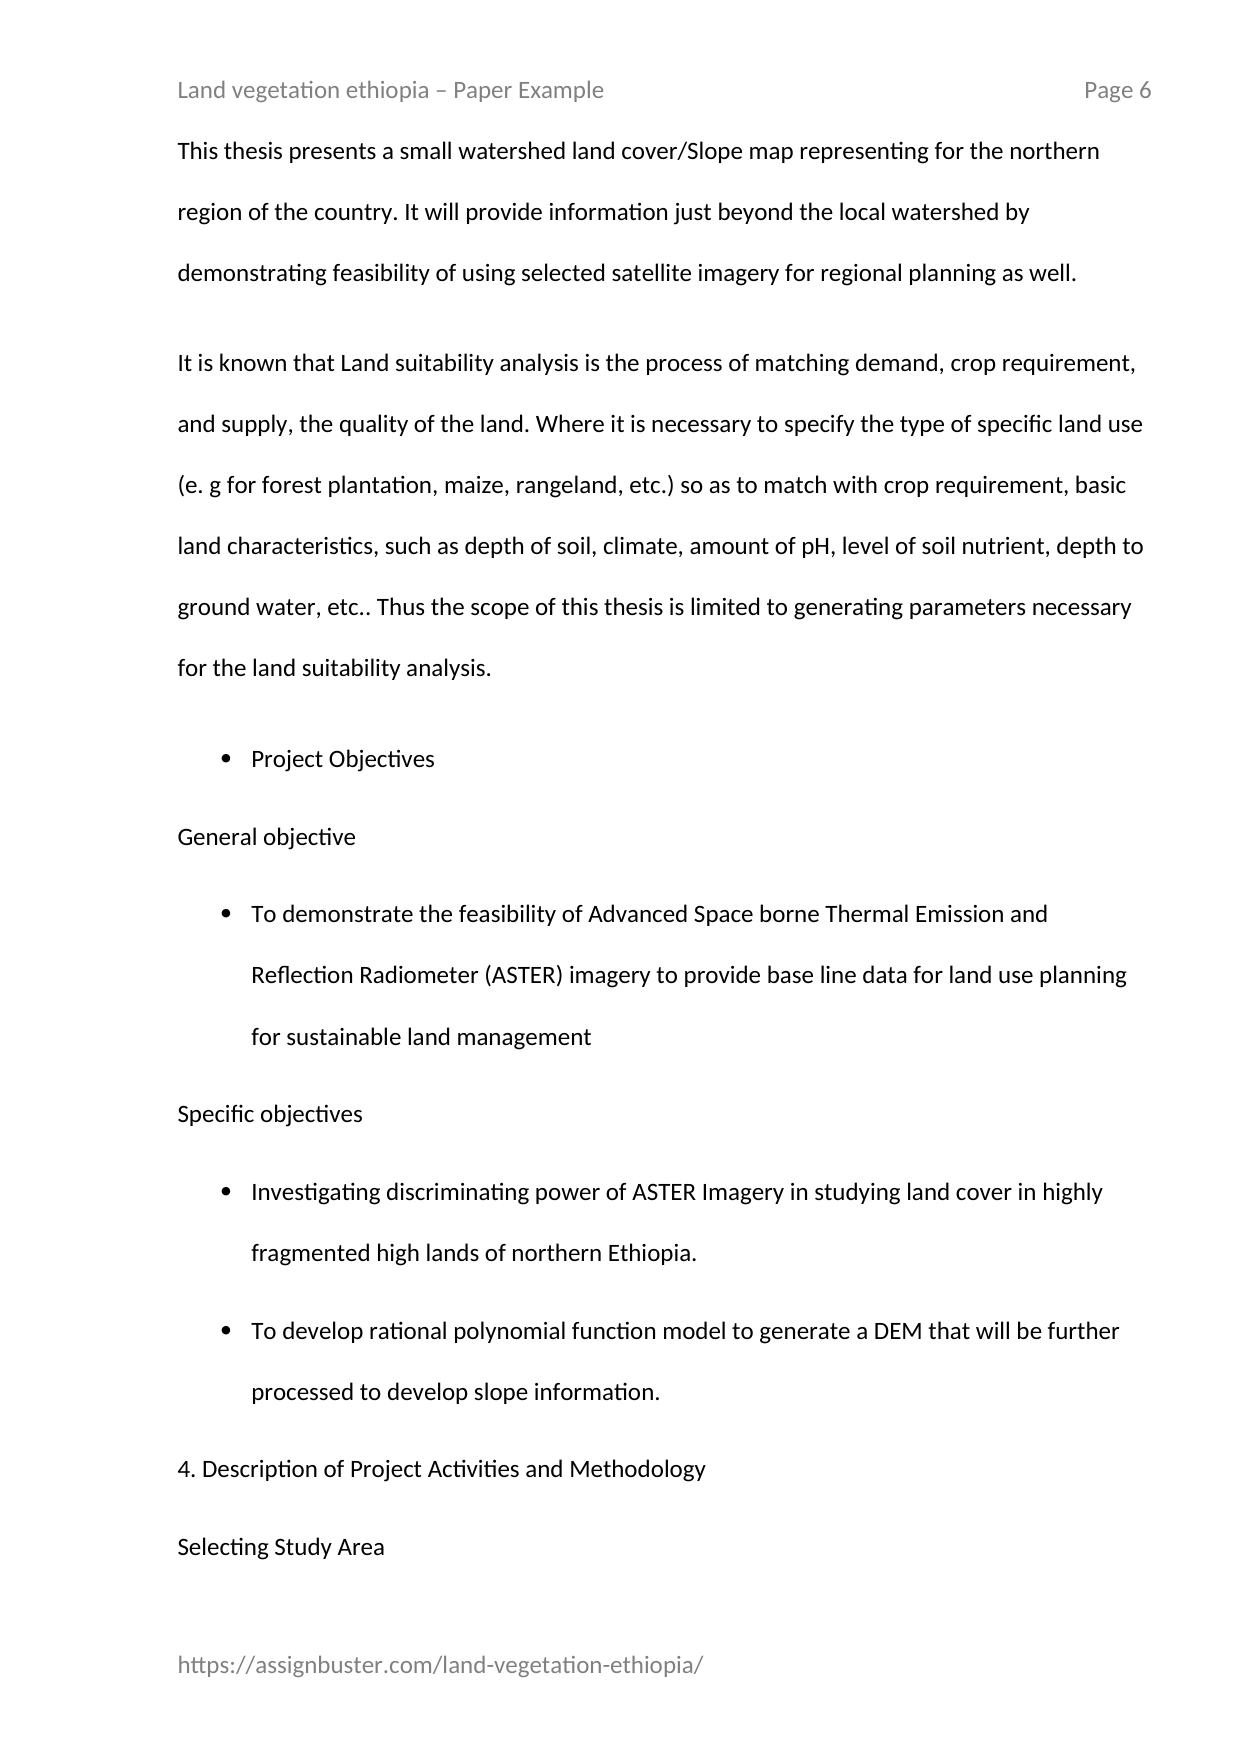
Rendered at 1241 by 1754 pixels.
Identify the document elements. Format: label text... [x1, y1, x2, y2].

list To develop rational polynomial function model to generate a DEM that will be further processed to develop slope information. [222, 1315, 1152, 1406]
text Selecting Study Area [177, 1531, 1152, 1562]
text This thesis presents a small watershed land cover/Slope map representing for the northern region of the country. It will provide information just beyond the local watershed by demonstrating feasibility of using selected satellite imagery for regional planning as well. [177, 135, 1152, 287]
text It is known that Land suitability analysis is the process of matching demand, crop requirement, and supply, the quality of the land. Where it is necessary to specify the type of specific land use (e. g for forest plantation, maize, rangeland, etc.) so as to match with crop requirement, basic land characteristics, such as depth of soil, climate, amount of pH, level of soil nutrient, depth to ground water, etc.. Thus the scope of this thesis is limited to generating parameters necessary for the land suitability analysis. [177, 347, 1152, 683]
list To demonstrate the feasibility of Advanced Space borne Thermal Emission and Reflection Radiometer (ASTER) imagery to provide base line data for land use planning for sustainable land management [222, 898, 1152, 1051]
text 4. Description of Project Activities and Methodology [177, 1453, 1152, 1484]
list Investigating discriminating power of ASTER Imagery in studying land cover in highly fragmented high lands of northern Ethiopia. [222, 1176, 1152, 1268]
list Project Objectives [222, 743, 1152, 774]
text General objective [177, 821, 1152, 851]
text Specific objectives [177, 1098, 1152, 1129]
